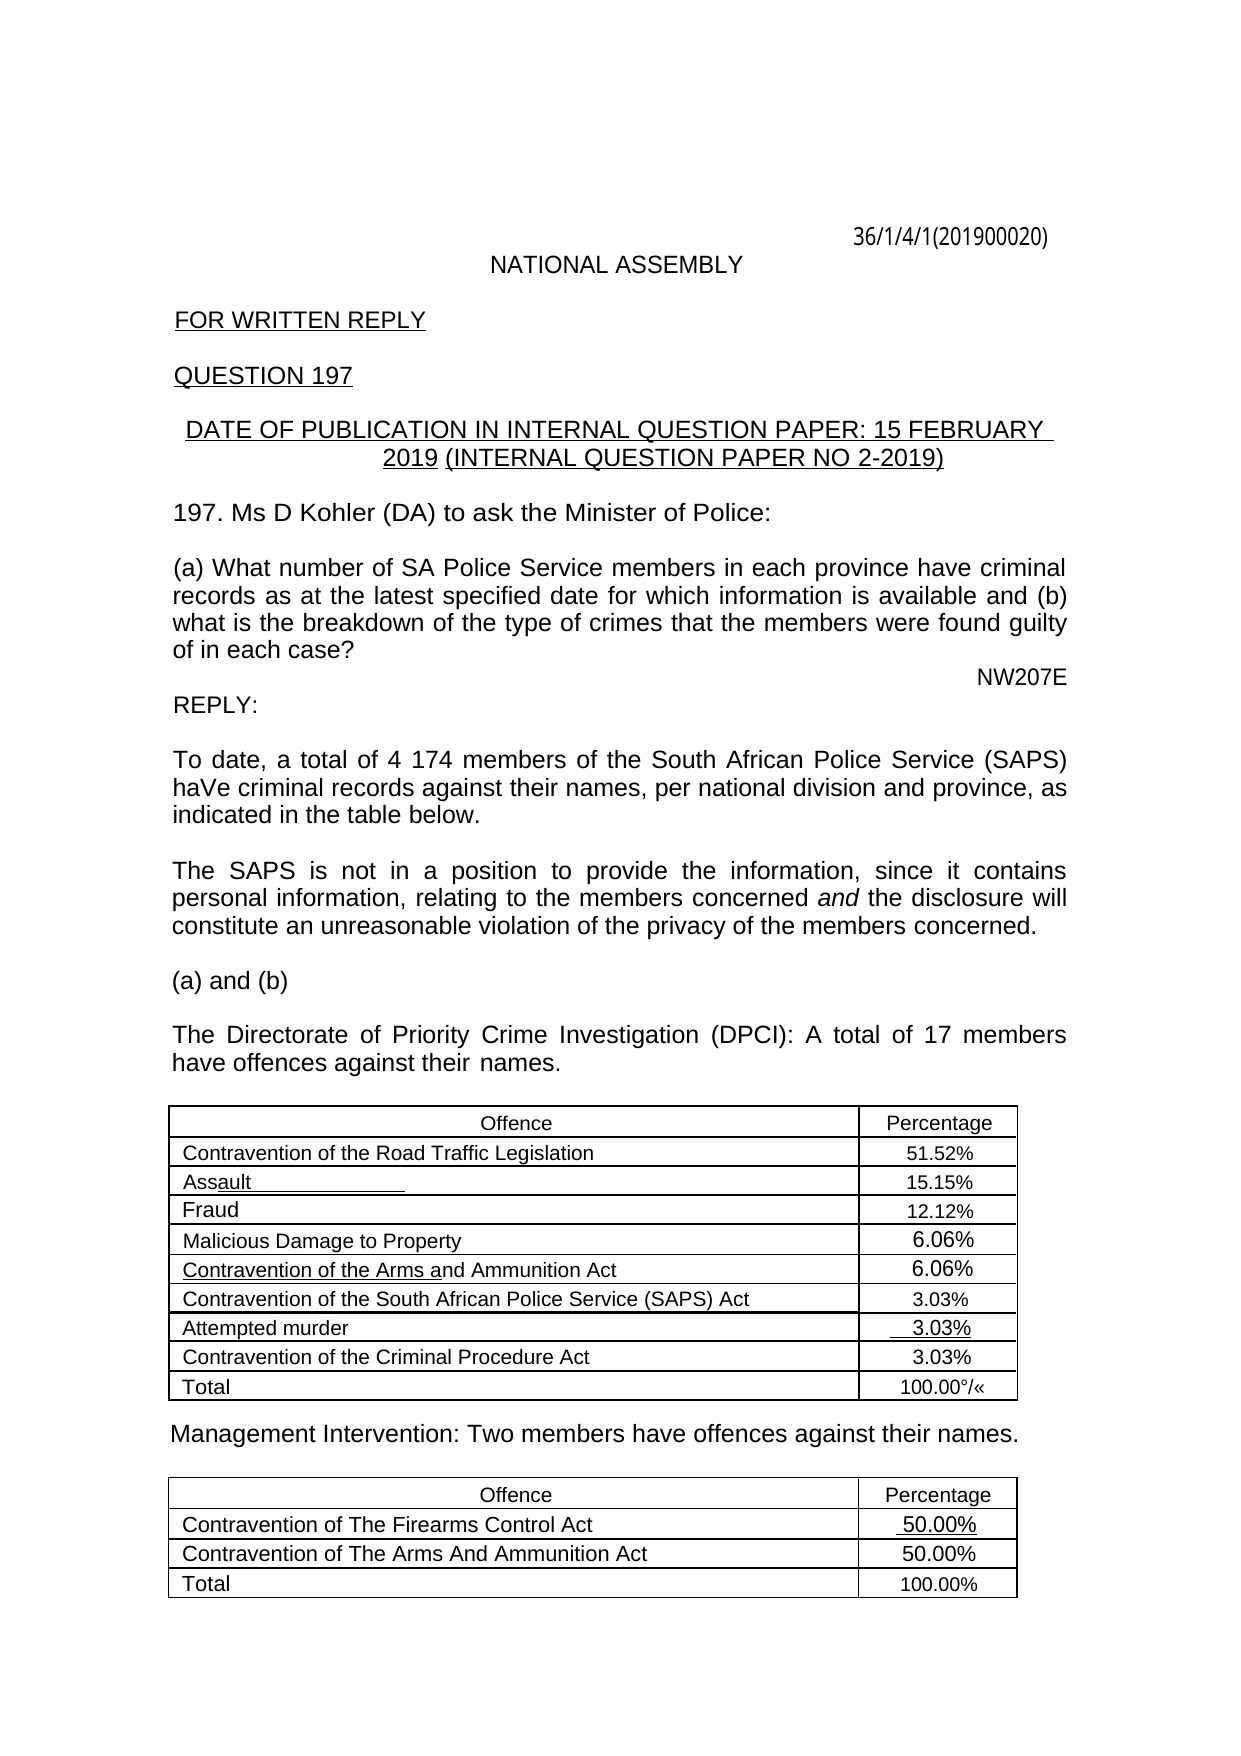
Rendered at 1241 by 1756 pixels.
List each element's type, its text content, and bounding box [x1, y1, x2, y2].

table_cell 50.00% [859, 1540, 1016, 1567]
table_header Offence [170, 1107, 858, 1136]
table_cell 6.06% [860, 1254, 1017, 1282]
text QUESTION 197 [174, 361, 1086, 389]
text (a) What number of SA Police Service members in each province have criminal records as at the latest specified date for which information is available and (b) what is the breakdown of the type of crimes that the members were found guilty of in each case? [172, 555, 1068, 664]
text (a) and (b) [172, 966, 1086, 994]
table_header Percentage [860, 1107, 1017, 1136]
table_cell 100.00°/« [860, 1370, 1017, 1399]
table_cell 3.03% [860, 1340, 1017, 1370]
text The SAPS is not in a position to provide the information, since it contains personal information, relating to the members concerned and the disclosure will constitute an unreasonable violation of the privacy of the members concerned. [172, 857, 1067, 939]
table_cell 12.12% [860, 1194, 1017, 1223]
table_cell 3.03% [860, 1283, 1017, 1311]
text NATIONAL ASSEMBLY [490, 250, 750, 279]
table_cell Malicious Damage to Property [170, 1225, 858, 1253]
table_cell Contravention of the Criminal Procedure Act [170, 1342, 858, 1370]
text DATE OF PUBLICATION IN INTERNAL QUESTION PAPER: 15 FEBRUARY 2019 (INTERNAL QUESTION PAPER NO 2-2019) [185, 416, 1086, 471]
table_cell Contravention of The Firearms Control Act [169, 1509, 858, 1538]
text To date, a total of 4 174 members of the South African Police Service (SAPS) haVe criminal records against their names, per national division and province, as indicated in the table below. [172, 747, 1067, 829]
table_cell Fraud [170, 1196, 858, 1223]
table_cell Contravention of the Road Traffic Legislation [170, 1138, 858, 1165]
table_cell Contravention of The Arms And Ammunition Act [169, 1540, 858, 1567]
table_cell Attempted murder [170, 1314, 858, 1340]
table_cell 50.00% [859, 1509, 1016, 1538]
table_cell 100.00% [859, 1569, 1016, 1597]
text NW207E [152, 664, 1067, 691]
text FOR WRITTEN REPLY [174, 306, 1086, 334]
table_cell 51.52% [860, 1136, 1017, 1165]
table_cell Assault [170, 1167, 858, 1194]
text The Directorate of Priority Crime Investigation (DPCI): A total of 17 members have offences against their names. [172, 1021, 1067, 1076]
table_cell Contravention of the South African Police Service (SAPS) Act [170, 1284, 858, 1311]
text REPLY: [173, 691, 1086, 719]
text 197. Ms D Kohler (DA) to ask the Minister of Police: [173, 498, 1086, 527]
table_cell 6.06% [860, 1223, 1017, 1253]
table_cell Total [169, 1569, 858, 1597]
table_header Offence [169, 1478, 858, 1508]
table_header Percentage [859, 1478, 1016, 1508]
table_cell 3.03% [860, 1311, 1017, 1340]
table_cell Total [170, 1372, 858, 1399]
table_cell 15.15% [860, 1165, 1017, 1194]
text Management Intervention: Two members have offences against their names. [170, 1419, 1086, 1448]
text 36/1/4/1(201900020) [853, 218, 1086, 252]
table_cell Contravention of the Arms and Ammunition Act [170, 1255, 858, 1282]
